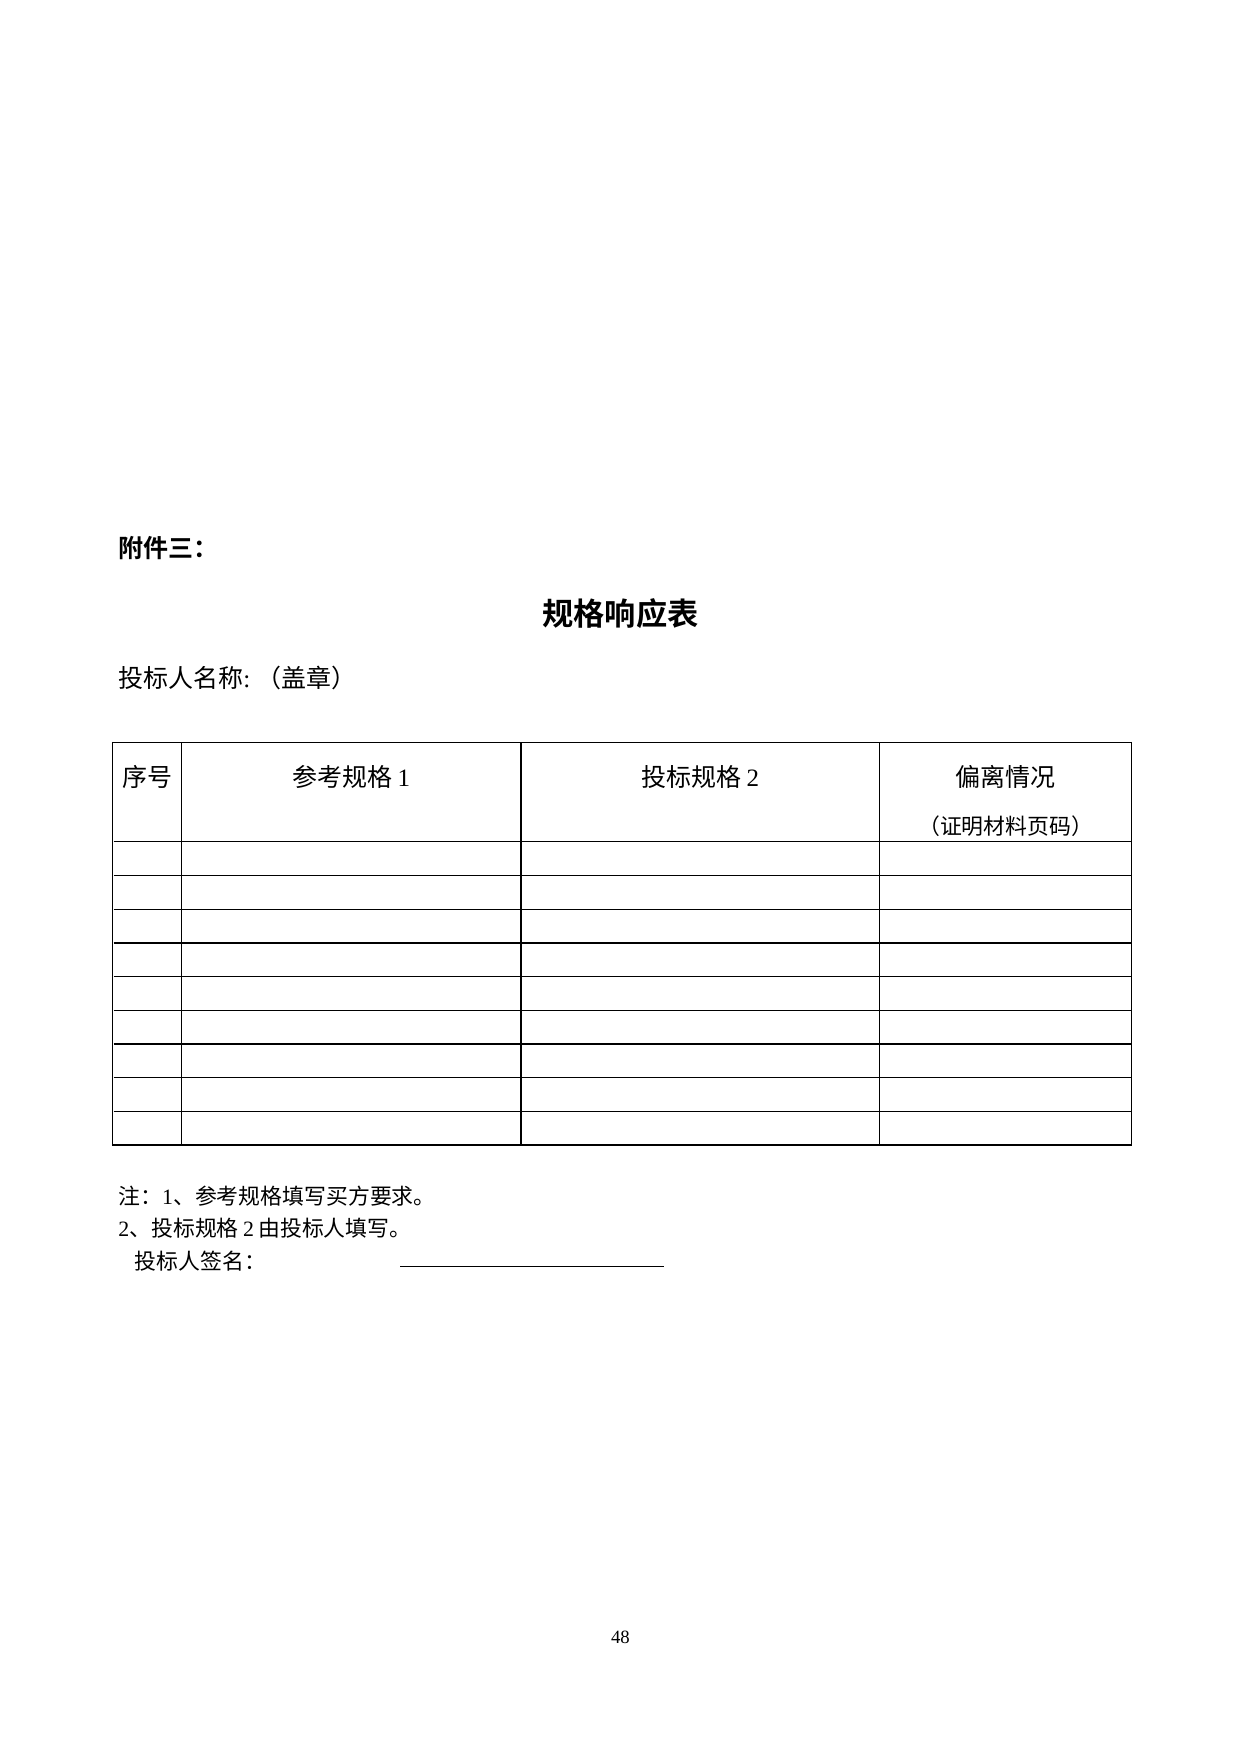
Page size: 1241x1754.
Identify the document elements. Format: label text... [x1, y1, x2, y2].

table_cell [880, 944, 1131, 976]
table_cell [522, 1078, 879, 1111]
table_cell [522, 944, 879, 976]
table_cell [522, 1112, 879, 1144]
table_cell [113, 910, 181, 942]
text 2、投标规格2由投标人填写。 [118, 1211, 1122, 1243]
table_cell [522, 1011, 879, 1043]
table_cell [113, 1078, 181, 1111]
table_cell [880, 977, 1131, 1009]
table_cell [113, 1044, 181, 1077]
text 投标人签名： [118, 1243, 1122, 1276]
table_cell [522, 842, 879, 875]
text 投标人名称: （盖章） [118, 644, 1122, 742]
table_cell [113, 977, 181, 1009]
table_cell [880, 1011, 1131, 1043]
table_cell [113, 1011, 181, 1043]
table_cell [182, 944, 520, 976]
table_header 序号 [113, 743, 181, 841]
table_cell [522, 876, 879, 908]
table_cell [880, 1078, 1131, 1111]
text 附件三： [118, 514, 1122, 579]
table_header 投标规格2 [522, 743, 879, 841]
table_cell [182, 1011, 520, 1043]
table_cell [880, 1045, 1131, 1077]
text 规格响应表 [118, 579, 1122, 644]
table_cell [522, 910, 879, 942]
table_header 偏离情况 （证明材料页码） [880, 743, 1131, 841]
table_cell [113, 943, 181, 976]
table_cell [880, 876, 1131, 908]
table_cell [182, 876, 520, 908]
table_cell [113, 1112, 181, 1144]
table_header 参考规格1 [182, 743, 520, 841]
table_cell [182, 1045, 520, 1077]
table_cell [182, 842, 520, 875]
table_cell [880, 842, 1131, 875]
table_cell [522, 977, 879, 1009]
table_cell [182, 910, 520, 942]
table_cell [182, 977, 520, 1009]
table_cell [113, 842, 181, 875]
table_cell [880, 1112, 1131, 1144]
table_cell [522, 1045, 879, 1077]
text 注：1、参考规格填写买方要求。 [118, 1178, 1122, 1211]
table_cell [182, 1112, 520, 1144]
table_cell [113, 876, 181, 908]
table_cell [880, 910, 1131, 942]
table_cell [182, 1078, 520, 1111]
